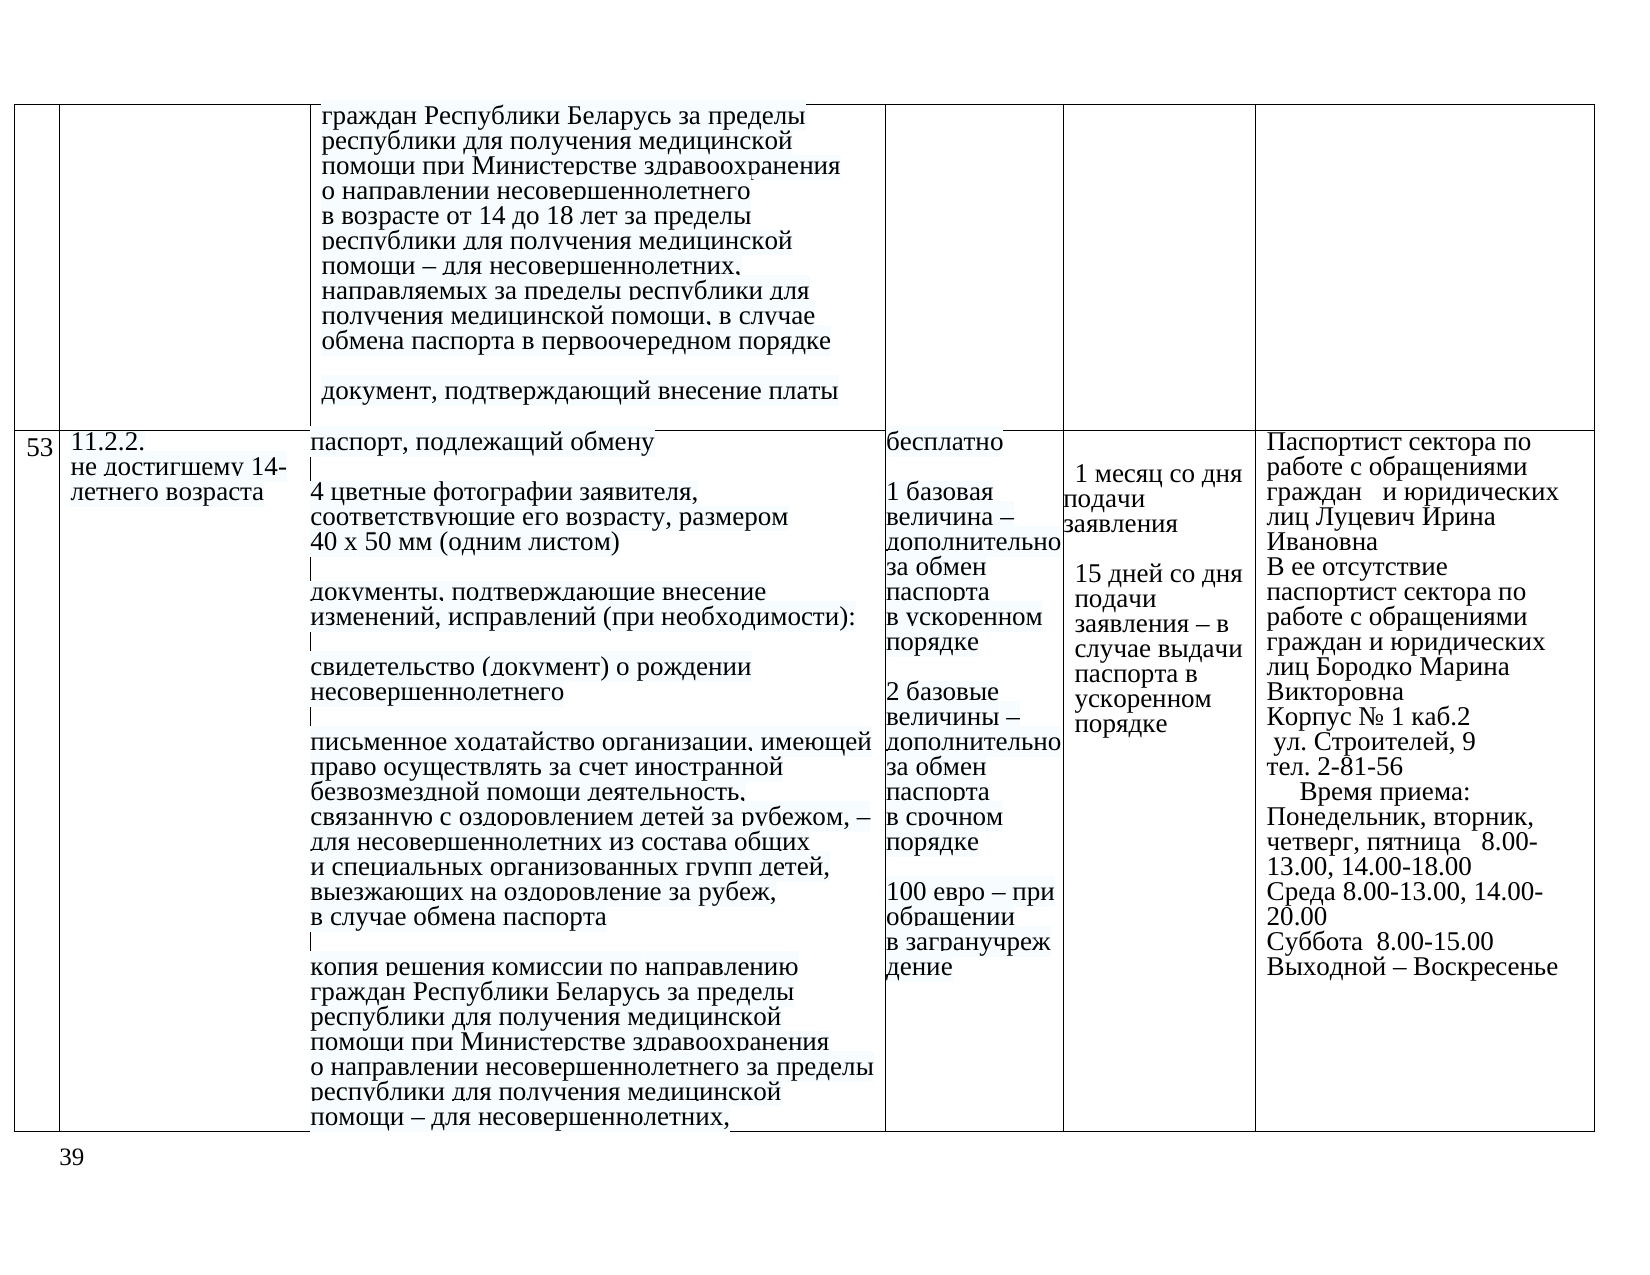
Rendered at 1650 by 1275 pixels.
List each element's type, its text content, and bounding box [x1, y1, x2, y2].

table_cell 53 [15, 431, 59, 1131]
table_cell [60, 105, 310, 430]
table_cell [311, 431, 885, 1131]
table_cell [1064, 431, 1255, 1131]
table_cell 52 [15, 105, 59, 430]
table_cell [1256, 105, 1594, 430]
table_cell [311, 105, 885, 430]
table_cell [1064, 105, 1255, 430]
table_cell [886, 105, 1063, 430]
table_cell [60, 431, 310, 1131]
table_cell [886, 431, 1063, 1131]
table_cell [1256, 431, 1594, 1131]
